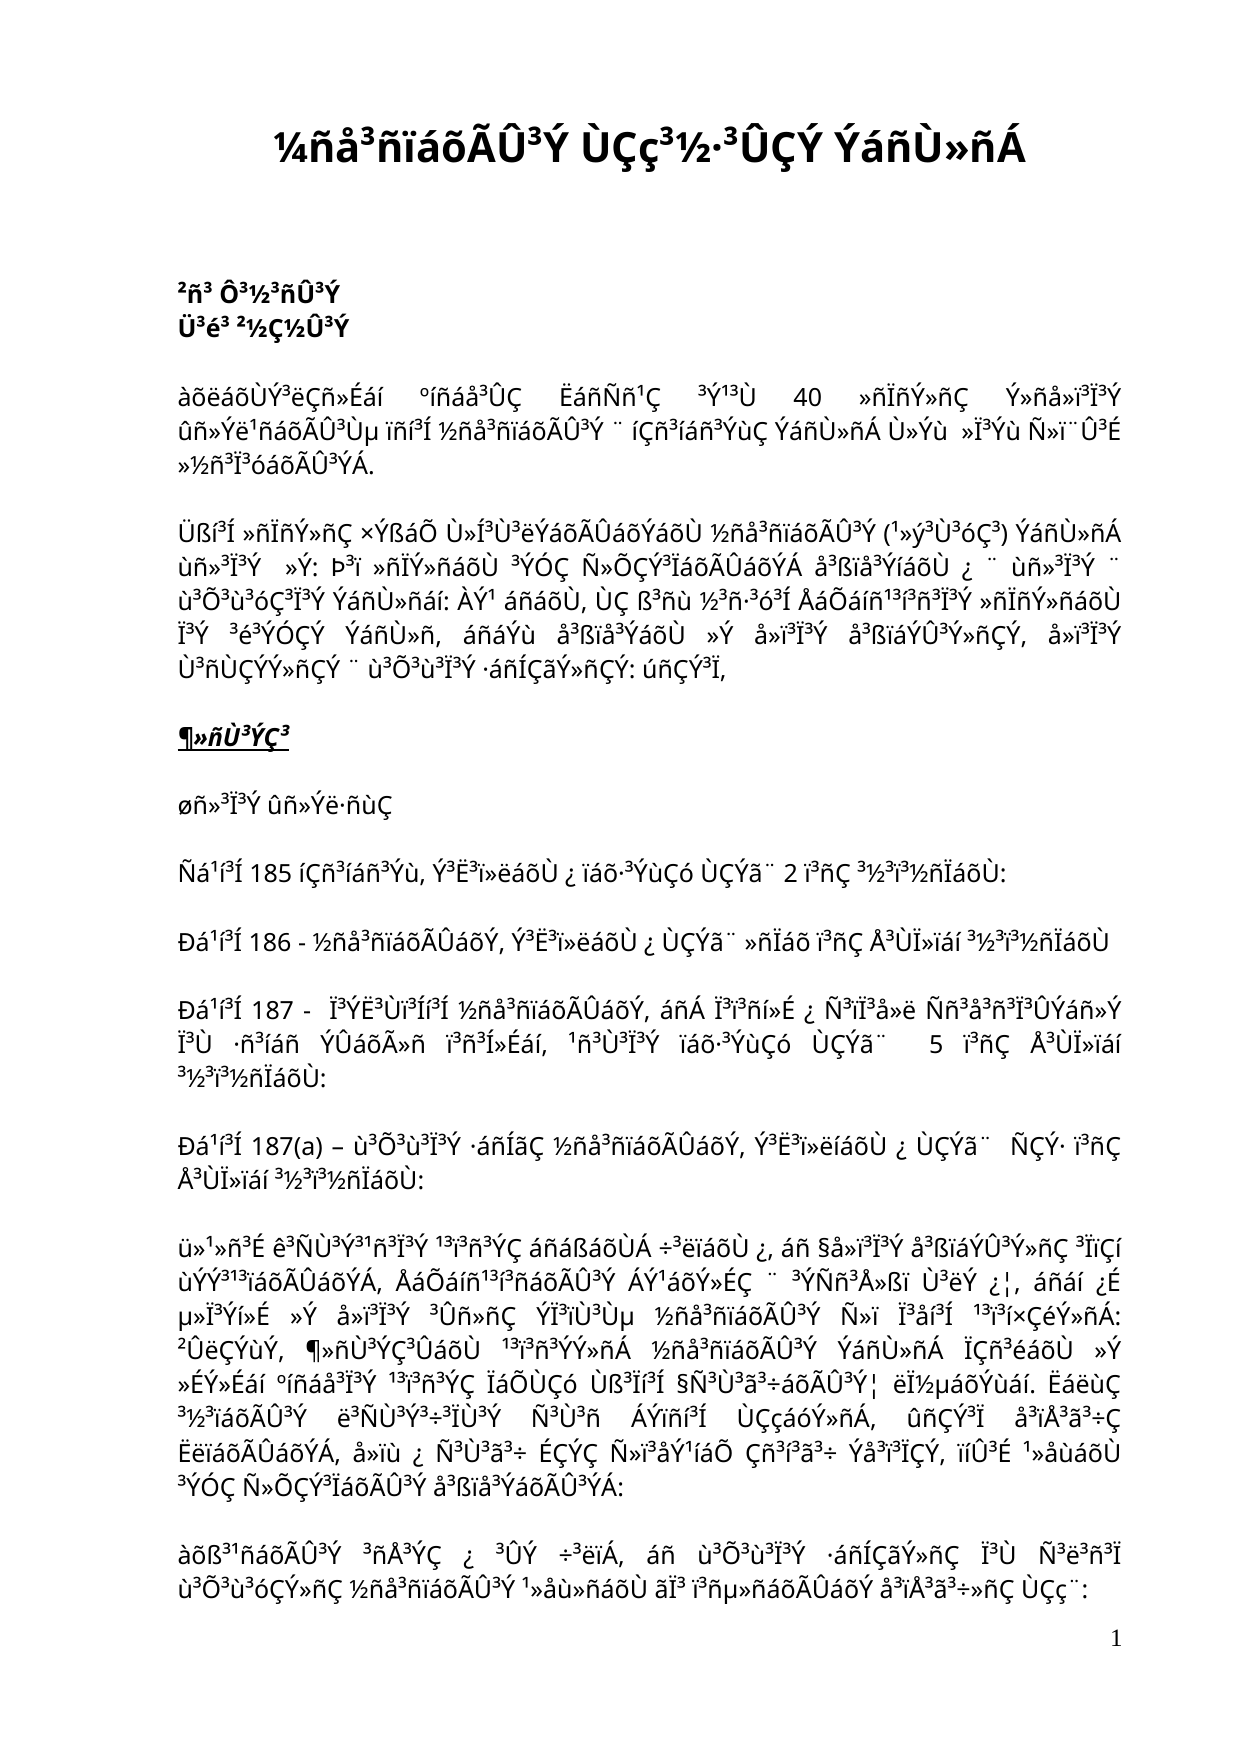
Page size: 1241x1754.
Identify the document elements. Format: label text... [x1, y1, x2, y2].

text Ðá¹í³Í 186 - ½ñå³ñïáõÃÛáõÝ, Ý³Ë³ï»ëáõÙ ¿ ÙÇÝã¨ »ñÏáõ ï³ñÇ Å³ÙÏ»ïáí ³½³ï³½ñÏáõÙ [177, 924, 1122, 958]
text ¶»ñÙ³ÝÇ³ [177, 720, 1122, 754]
text Ðá¹í³Í 187(a) – ù³Õ³ù³Ï³Ý ·áñÍãÇ ½ñå³ñïáõÃÛáõÝ, Ý³Ë³ï»ëíáõÙ ¿ ÙÇÝã¨ ÑÇÝ· ï³ñÇ Å³ÙÏ»ïáí ³½³ï³½ñÏáõÙ: [177, 1129, 1122, 1197]
text àõëáõÙÝ³ëÇñ»Éáí ºíñáå³ÛÇ ËáñÑñ¹Ç ³Ý¹³Ù 40 »ñÏñÝ»ñÇ Ý»ñå»ï³Ï³Ý ûñ»Ýë¹ñáõÃÛ³Ùµ ïñí³Í ½ñå³ñïáõÃÛ³Ý ¨ íÇñ³íáñ³ÝùÇ ÝáñÙ»ñÁ Ù»Ýù »Ï³Ýù Ñ»ï¨Û³É »½ñ³Ï³óáõÃÛ³ÝÁ. [177, 379, 1122, 481]
text Ðá¹í³Í 187 - Ï³ÝË³Ùï³Íí³Í ½ñå³ñïáõÃÛáõÝ, áñÁ Ï³ï³ñí»É ¿ Ñ³ïÏ³å»ë Ññ³å³ñ³Ï³ÛÝáñ»Ý Ï³Ù ·ñ³íáñ ÝÛáõÃ»ñ ï³ñ³Í»Éáí, ¹ñ³Ù³Ï³Ý ïáõ·³ÝùÇó ÙÇÝã¨ 5 ï³ñÇ Å³ÙÏ»ïáí ³½³ï³½ñÏáõÙ: [177, 992, 1122, 1094]
text Ü³é³ ²½Ç½Û³Ý [177, 311, 1122, 345]
text àõß³¹ñáõÃÛ³Ý ³ñÅ³ÝÇ ¿ ³ÛÝ ÷³ëïÁ, áñ ù³Õ³ù³Ï³Ý ·áñÍÇãÝ»ñÇ Ï³Ù Ñ³ë³ñ³Ï ù³Õ³ù³óÇÝ»ñÇ ½ñå³ñïáõÃÛ³Ý ¹»åù»ñáõÙ ãÏ³ ï³ñµ»ñáõÃÛáõÝ å³ïÅ³ã³÷»ñÇ ÙÇç¨: [177, 1537, 1122, 1606]
text ü»¹»ñ³É ê³ÑÙ³Ý³¹ñ³Ï³Ý ¹³ï³ñ³ÝÇ áñáßáõÙÁ ÷³ëïáõÙ ¿, áñ §å»ï³Ï³Ý å³ßïáÝÛ³Ý»ñÇ ³ÏïÇí ùÝÝ³¹³ïáõÃÛáõÝÁ, ÅáÕáíñ¹³í³ñáõÃÛ³Ý ÁÝ¹áõÝ»ÉÇ ¨ ³ÝÑñ³Å»ßï Ù³ëÝ ¿¦, áñáí ¿É µ»Ï³Ýí»É »Ý å»ï³Ï³Ý ³Ûñ»ñÇ ÝÏ³ïÙ³Ùµ ½ñå³ñïáõÃÛ³Ý Ñ»ï Ï³åí³Í ¹³ï³í×ÇéÝ»ñÁ: ²ÛëÇÝùÝ, ¶»ñÙ³ÝÇ³ÛáõÙ ¹³ï³ñ³ÝÝ»ñÁ ½ñå³ñïáõÃÛ³Ý ÝáñÙ»ñÁ ÏÇñ³éáõÙ »Ý »ÉÝ»Éáí ºíñáå³Ï³Ý ¹³ï³ñ³ÝÇ ÏáÕÙÇó Ùß³Ïí³Í §Ñ³Ù³ã³÷áõÃÛ³Ý¦ ëÏ½µáõÝùáí. ËáëùÇ ³½³ïáõÃÛ³Ý ë³ÑÙ³Ý³÷³ÏÙ³Ý Ñ³Ù³ñ ÁÝïñí³Í ÙÇçáóÝ»ñÁ, ûñÇÝ³Ï å³ïÅ³ã³÷Ç ËëïáõÃÛáõÝÁ, å»ïù ¿ Ñ³Ù³ã³÷ ÉÇÝÇ Ñ»ï³åÝ¹íáÕ Çñ³í³ã³÷ Ýå³ï³ÏÇÝ, ïíÛ³É ¹»åùáõÙ ³ÝÓÇ Ñ»ÕÇÝ³ÏáõÃÛ³Ý å³ßïå³ÝáõÃÛ³ÝÁ: [177, 1231, 1122, 1503]
text Ñá¹í³Í 185 íÇñ³íáñ³Ýù, Ý³Ë³ï»ëáõÙ ¿ ïáõ·³ÝùÇó ÙÇÝã¨ 2 ï³ñÇ ³½³ï³½ñÏáõÙ: [177, 856, 1122, 890]
text ¼ñå³ñïáõÃÛ³Ý ÙÇç³½·³ÛÇÝ ÝáñÙ»ñÁ [177, 118, 1122, 175]
text Üßí³Í »ñÏñÝ»ñÇ ×ÝßáÕ Ù»Í³Ù³ëÝáõÃÛáõÝáõÙ ½ñå³ñïáõÃÛ³Ý (¹»ý³Ù³óÇ³) ÝáñÙ»ñÁ ùñ»³Ï³Ý »Ý: Þ³ï »ñÏÝ»ñáõÙ ³ÝÓÇ Ñ»ÕÇÝ³ÏáõÃÛáõÝÁ å³ßïå³ÝíáõÙ ¿ ¨ ùñ»³Ï³Ý ¨ ù³Õ³ù³óÇ³Ï³Ý ÝáñÙ»ñáí: ÀÝ¹ áñáõÙ, ÙÇ ß³ñù ½³ñ·³ó³Í ÅáÕáíñ¹³í³ñ³Ï³Ý »ñÏñÝ»ñáõÙ Ï³Ý ³é³ÝÓÇÝ ÝáñÙ»ñ, áñáÝù å³ßïå³ÝáõÙ »Ý å»ï³Ï³Ý å³ßïáÝÛ³Ý»ñÇÝ, å»ï³Ï³Ý Ù³ñÙÇÝÝ»ñÇÝ ¨ ù³Õ³ù³Ï³Ý ·áñÍÇãÝ»ñÇÝ: úñÇÝ³Ï, [177, 516, 1122, 686]
text ²ñ³ Ô³½³ñÛ³Ý [177, 277, 1122, 311]
text øñ»³Ï³Ý ûñ»Ýë·ñùÇ [177, 788, 1122, 822]
